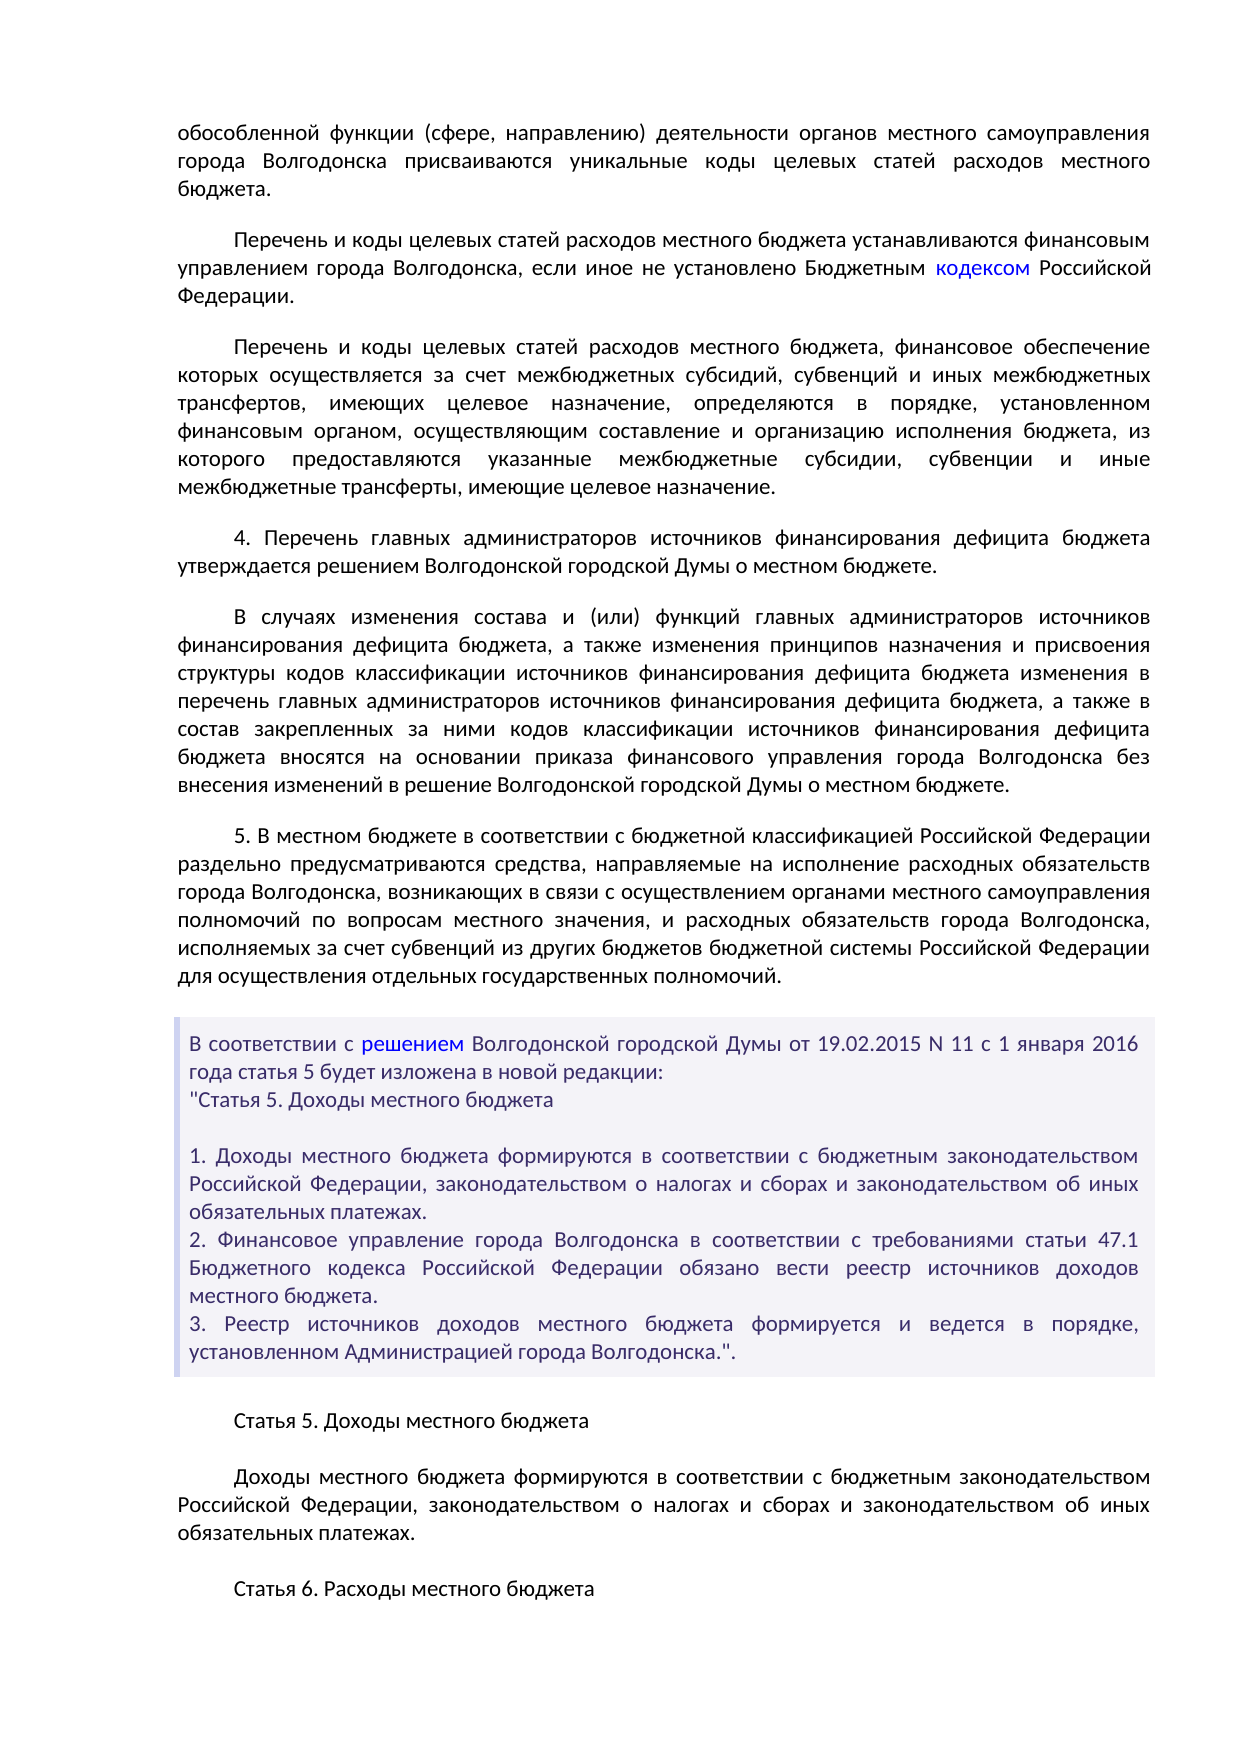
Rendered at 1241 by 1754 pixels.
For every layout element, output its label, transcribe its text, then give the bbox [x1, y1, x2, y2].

text Статья 5. Доходы местного бюджета [177, 1406, 1152, 1434]
text Перечень и коды целевых статей расходов местного бюджета, финансовое обеспечение которых осуществляется за счет межбюджетных субсидий, субвенций и иных межбюджетных трансфертов, имеющих целевое назначение, определяются в порядке, установленном финансовым органом, осуществляющим составление и организацию исполнения бюджета, из которого предоставляются указанные межбюджетные субсидии, субвенции и иные межбюджетные трансферты, имеющие целевое назначение. [177, 332, 1152, 500]
text 5. В местном бюджете в соответствии с бюджетной классификацией Российской Федерации раздельно предусматриваются средства, направляемые на исполнение расходных обязательств города Волгодонска, возникающих в связи с осуществлением органами местного самоуправления полномочий по вопросам местного значения, и расходных обязательств города Волгодонска, исполняемых за счет субвенций из других бюджетов бюджетной системы Российской Федерации для осуществления отдельных государственных полномочий. [177, 821, 1152, 989]
text Доходы местного бюджета формируются в соответствии с бюджетным законодательством Российской Федерации, законодательством о налогах и сборах и законодательством об иных обязательных платежах. [177, 1462, 1152, 1546]
text Перечень и коды целевых статей расходов местного бюджета устанавливаются финансовым управлением города Волгодонска, если иное не установлено Бюджетным кодексом Российской Федерации. [177, 225, 1152, 309]
text В случаях изменения состава и (или) функций главных администраторов источников финансирования дефицита бюджета, а также изменения принципов назначения и присвоения структуры кодов классификации источников финансирования дефицита бюджета изменения в перечень главных администраторов источников финансирования дефицита бюджета, а также в состав закрепленных за ними кодов классификации источников финансирования дефицита бюджета вносятся на основании приказа финансового управления города Волгодонска без внесения изменений в решение Волгодонской городской Думы о местном бюджете. [177, 602, 1152, 798]
text 4. Перечень главных администраторов источников финансирования дефицита бюджета утверждается решением Волгодонской городской Думы о местном бюджете. [177, 523, 1152, 579]
text Статья 6. Расходы местного бюджета [177, 1574, 1152, 1602]
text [177, 118, 1152, 202]
table_header В соответствии с решением Волгодонской городской Думы от 19.02.2015 N 11 с 1 января 2016 года статья 5 будет изложена в новой редакции: "Статья 5. Доходы местного бюджета 1. Доходы местного бюджета формируются в соответствии с бюджетным законодательством Российской Федерации, законодательством о налогах и сборах и законодательством об иных обязательных платежах. 2. Финансовое управление города Волгодонска в соответствии с требованиями статьи 47.1 Бюджетного кодекса Российской Федерации обязано вести реестр источников доходов местного бюджета. 3. Реестр источников доходов местного бюджета формируется и ведется в порядке, установленном Администрацией города Волгодонска.". [180, 1017, 1149, 1377]
